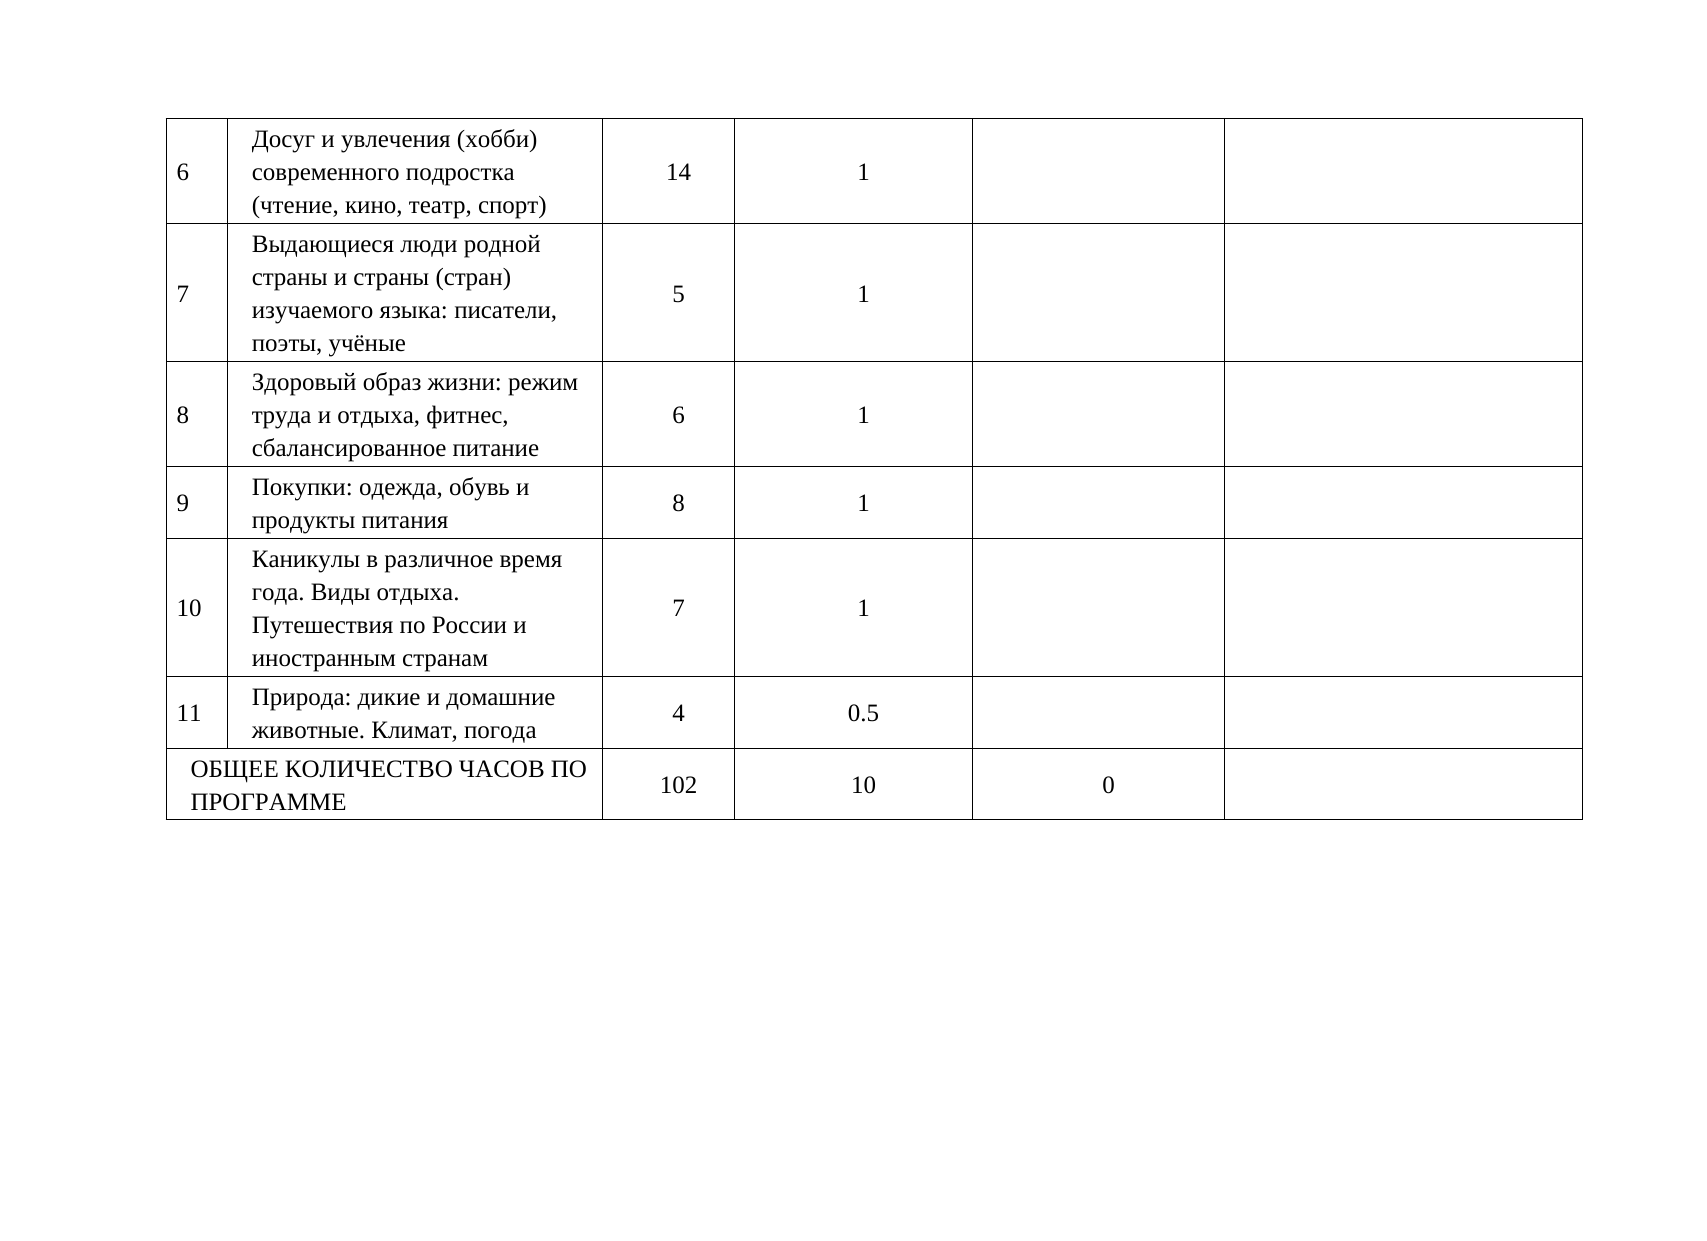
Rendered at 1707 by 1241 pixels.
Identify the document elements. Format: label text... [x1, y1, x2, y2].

table_cell 1 [735, 224, 972, 361]
table_cell [1225, 539, 1582, 676]
table_cell ОБЩЕЕ КОЛИЧЕСТВО ЧАСОВ ПО ПРОГРАММЕ [167, 749, 602, 819]
table_cell Природа: дикие и домашние животные. Климат, погода [228, 677, 602, 747]
table_cell [973, 119, 1224, 223]
table_cell 7 [167, 224, 227, 361]
table_cell 11 [167, 677, 227, 747]
table_cell [973, 362, 1224, 466]
table_cell Покупки: одежда, обувь и продукты питания [228, 467, 602, 538]
table_cell 1 [735, 362, 972, 466]
table_cell 4 [603, 677, 734, 747]
table_cell [1225, 677, 1582, 747]
table_cell 5 [603, 224, 734, 361]
table_cell 6 [167, 119, 227, 223]
table_cell 1 [735, 539, 972, 676]
table_cell 102 [603, 749, 734, 819]
table_cell [1225, 224, 1582, 361]
table_cell 9 [167, 467, 227, 538]
table_cell [1225, 467, 1582, 538]
table_cell 6 [603, 362, 734, 466]
table_cell [1225, 749, 1582, 819]
table_cell [973, 224, 1224, 361]
table_cell Здоровый образ жизни: режим труда и отдыха, фитнес, сбалансированное питание [228, 362, 602, 466]
table_cell 0.5 [735, 677, 972, 747]
table_cell [1225, 119, 1582, 223]
table_cell 10 [167, 539, 227, 676]
table_cell [973, 539, 1224, 676]
table_cell [973, 467, 1224, 538]
table_cell [973, 677, 1224, 747]
table_cell Досуг и увлечения (хобби) современного подростка (чтение, кино, театр, спорт) [228, 119, 602, 223]
table_cell Выдающиеся люди родной страны и страны (стран) изучаемого языка: писатели, поэты, учёные [228, 224, 602, 361]
table_cell 7 [603, 539, 734, 676]
table_cell Каникулы в различное время года. Виды отдыха. Путешествия по России и иностранным странам [228, 539, 602, 676]
table_cell 0 [973, 749, 1224, 819]
table_cell 14 [603, 119, 734, 223]
table_cell 10 [735, 749, 972, 819]
table_cell 1 [735, 467, 972, 538]
table_cell 8 [167, 362, 227, 466]
table_cell 8 [603, 467, 734, 538]
table_cell 1 [735, 119, 972, 223]
table_cell [1225, 362, 1582, 466]
